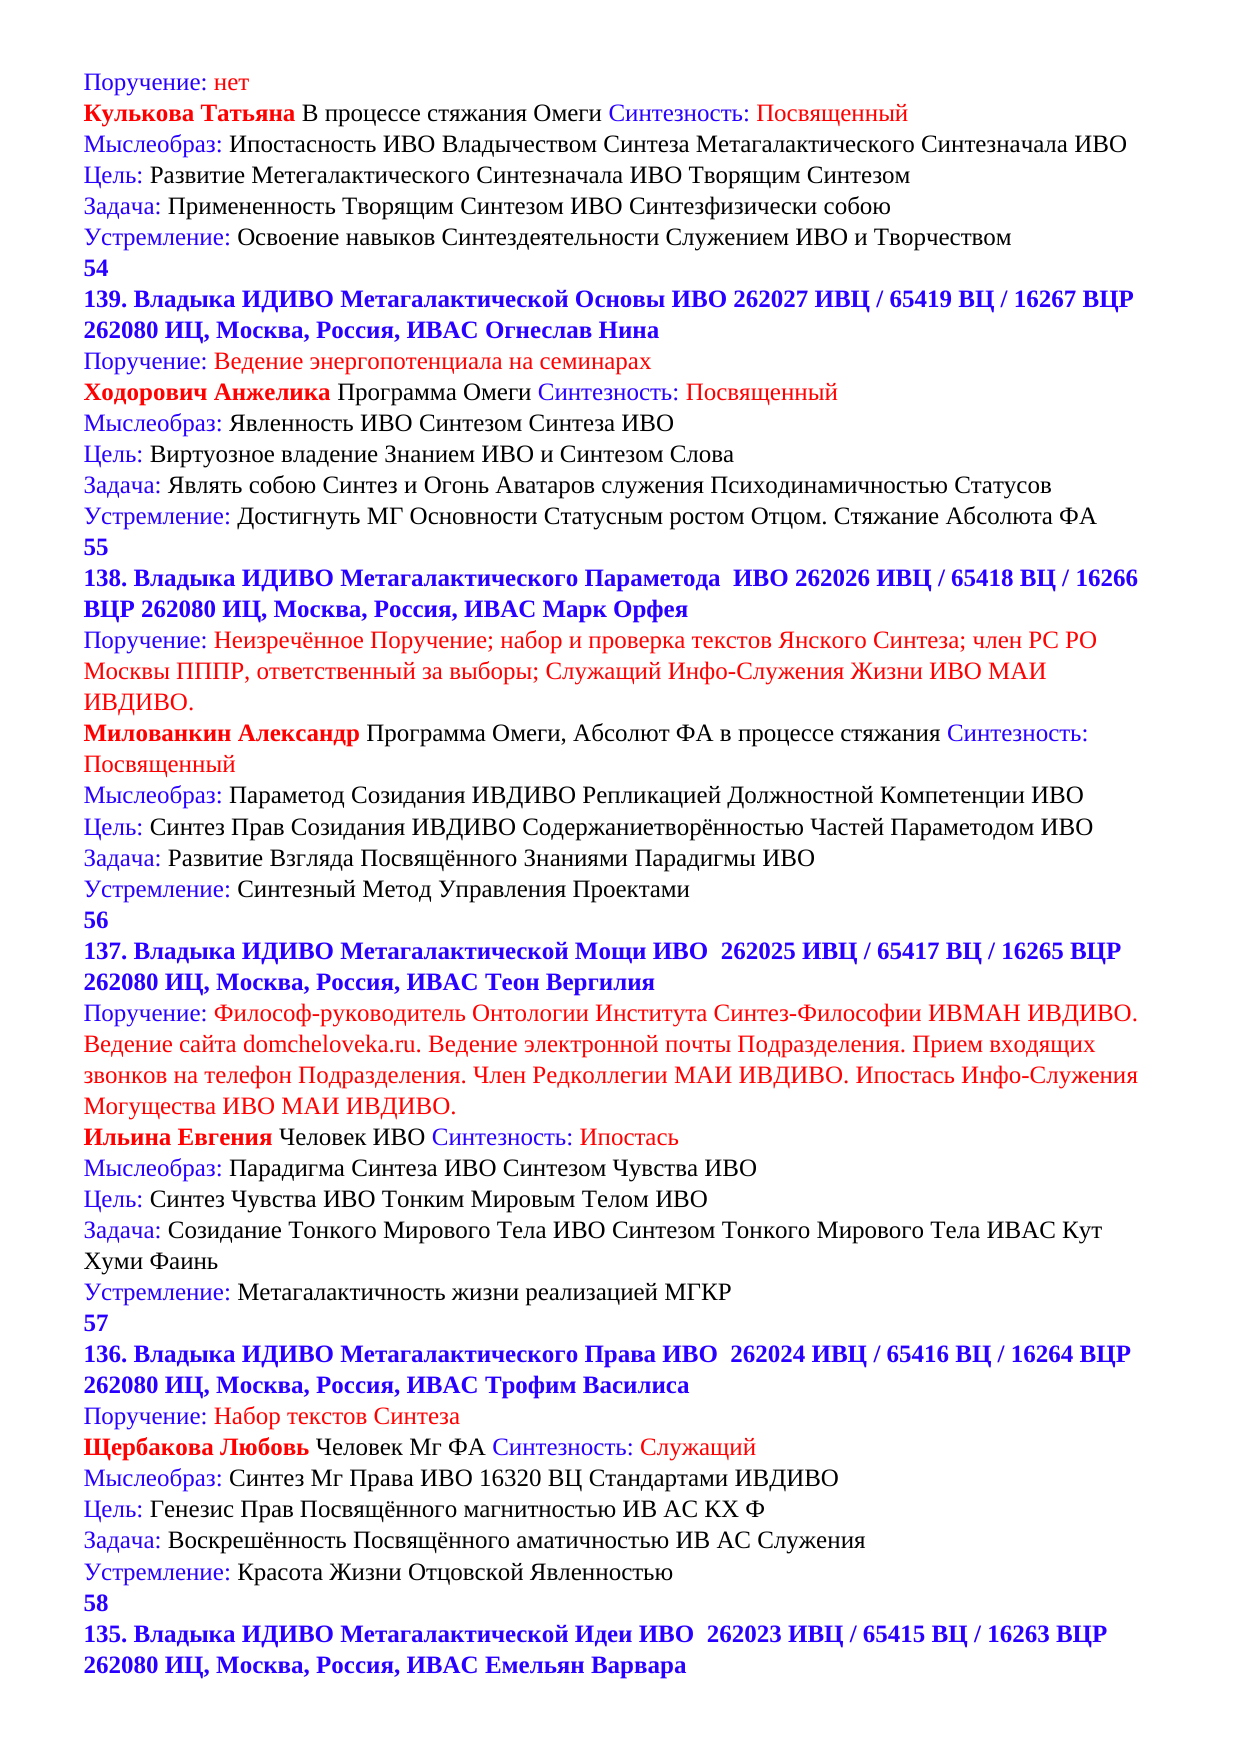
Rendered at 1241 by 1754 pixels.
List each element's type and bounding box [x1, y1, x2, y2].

text [83, 67, 1157, 1678]
